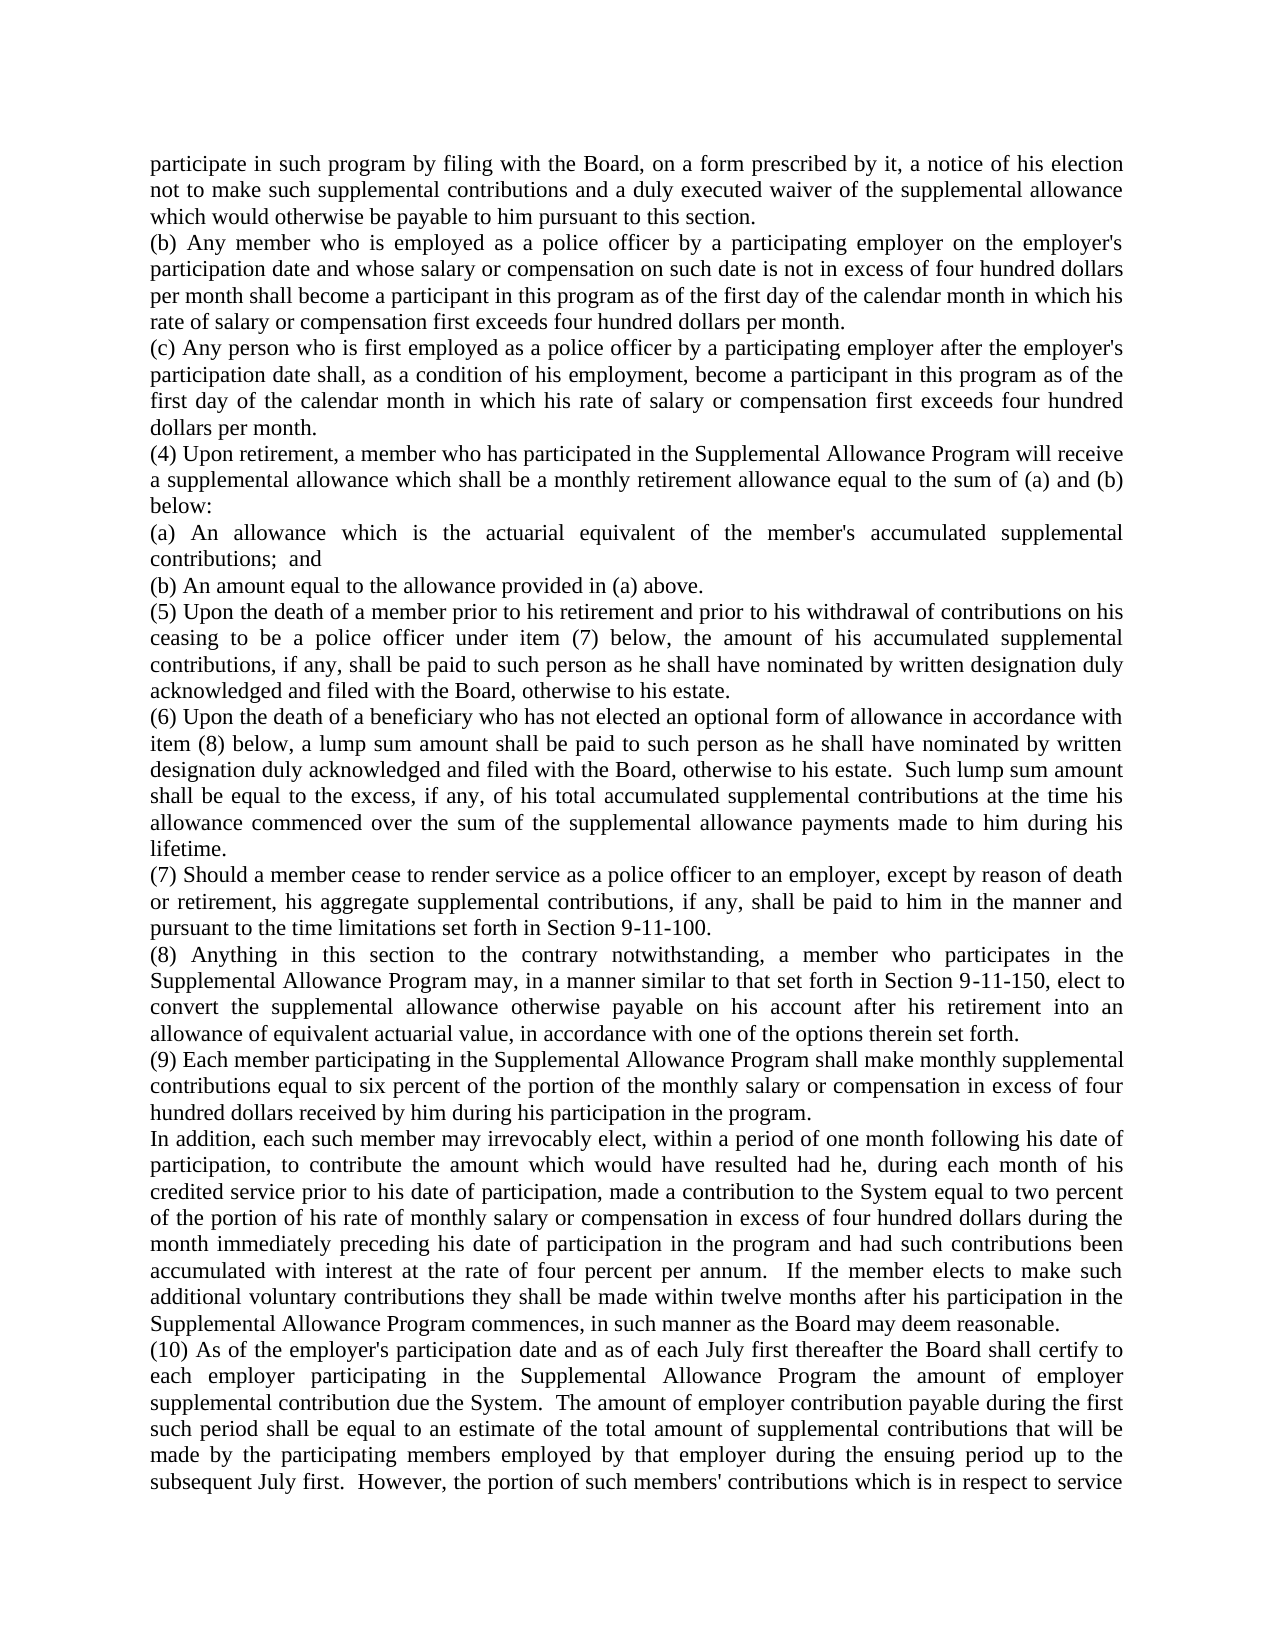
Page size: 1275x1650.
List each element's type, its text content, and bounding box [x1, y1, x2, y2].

text (b) An amount equal to the allowance provided in (a) above. [150, 572, 1125, 598]
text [150, 1336, 1125, 1494]
text (7) Should a member cease to render service as a police officer to an employer, except by reason of death or retirement, his aggregate supplemental contributions, if any, shall be paid to him in the manner and pursuant to the time limitations set forth in Section 9-11-100. [150, 862, 1125, 941]
text (c) Any person who is first employed as a police officer by a participating employer after the employer's participation date shall, as a condition of his employment, become a participant in this program as of the first day of the calendar month in which his rate of salary or compensation first exceeds four hundred dollars per month. [150, 334, 1125, 440]
text (4) Upon retirement, a member who has participated in the Supplemental Allowance Program will receive a supplemental allowance which shall be a monthly retirement allowance equal to the sum of (a) and (b) below: [150, 440, 1125, 519]
text (6) Upon the death of a beneficiary who has not elected an optional form of allowance in accordance with item (8) below, a lump sum amount shall be paid to such person as he shall have nominated by written designation duly acknowledged and filed with the Board, otherwise to his estate. Such lump sum amount shall be equal to the excess, if any, of his total accumulated supplemental contributions at the time his allowance commenced over the sum of the supplemental allowance payments made to him during his lifetime. [150, 703, 1125, 862]
text (a) An allowance which is the actuarial equivalent of the member's accumulated supplemental contributions; and [150, 519, 1125, 572]
text (8) Anything in this section to the contrary notwithstanding, a member who participates in the Supplemental Allowance Program may, in a manner similar to that set forth in Section 9-11-150, elect to convert the supplemental allowance otherwise payable on his account after his retirement into an allowance of equivalent actuarial value, in accordance with one of the options therein set forth. [150, 941, 1125, 1046]
text (b) Any member who is employed as a police officer by a participating employer on the employer's participation date and whose salary or compensation on such date is not in excess of four hundred dollars per month shall become a participant in this program as of the first day of the calendar month in which his rate of salary or compensation first exceeds four hundred dollars per month. [150, 229, 1125, 334]
text In addition, each such member may irrevocably elect, within a period of one month following his date of participation, to contribute the amount which would have resulted had he, during each month of his credited service prior to his date of participation, made a contribution to the System equal to two percent of the portion of his rate of monthly salary or compensation in excess of four hundred dollars during the month immediately preceding his date of participation in the program and had such contributions been accumulated with interest at the rate of four percent per annum. If the member elects to make such additional voluntary contributions they shall be made within twelve months after his participation in the Supplemental Allowance Program commences, in such manner as the Board may deem reasonable. [150, 1125, 1125, 1336]
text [150, 150, 1125, 229]
text (9) Each member participating in the Supplemental Allowance Program shall make monthly supplemental contributions equal to six percent of the portion of the monthly salary or compensation in excess of four hundred dollars received by him during his participation in the program. [150, 1046, 1125, 1125]
text (5) Upon the death of a member prior to his retirement and prior to his withdrawal of contributions on his ceasing to be a police officer under item (7) below, the amount of his accumulated supplemental contributions, if any, shall be paid to such person as he shall have nominated by written designation duly acknowledged and filed with the Board, otherwise to his estate. [150, 598, 1125, 703]
